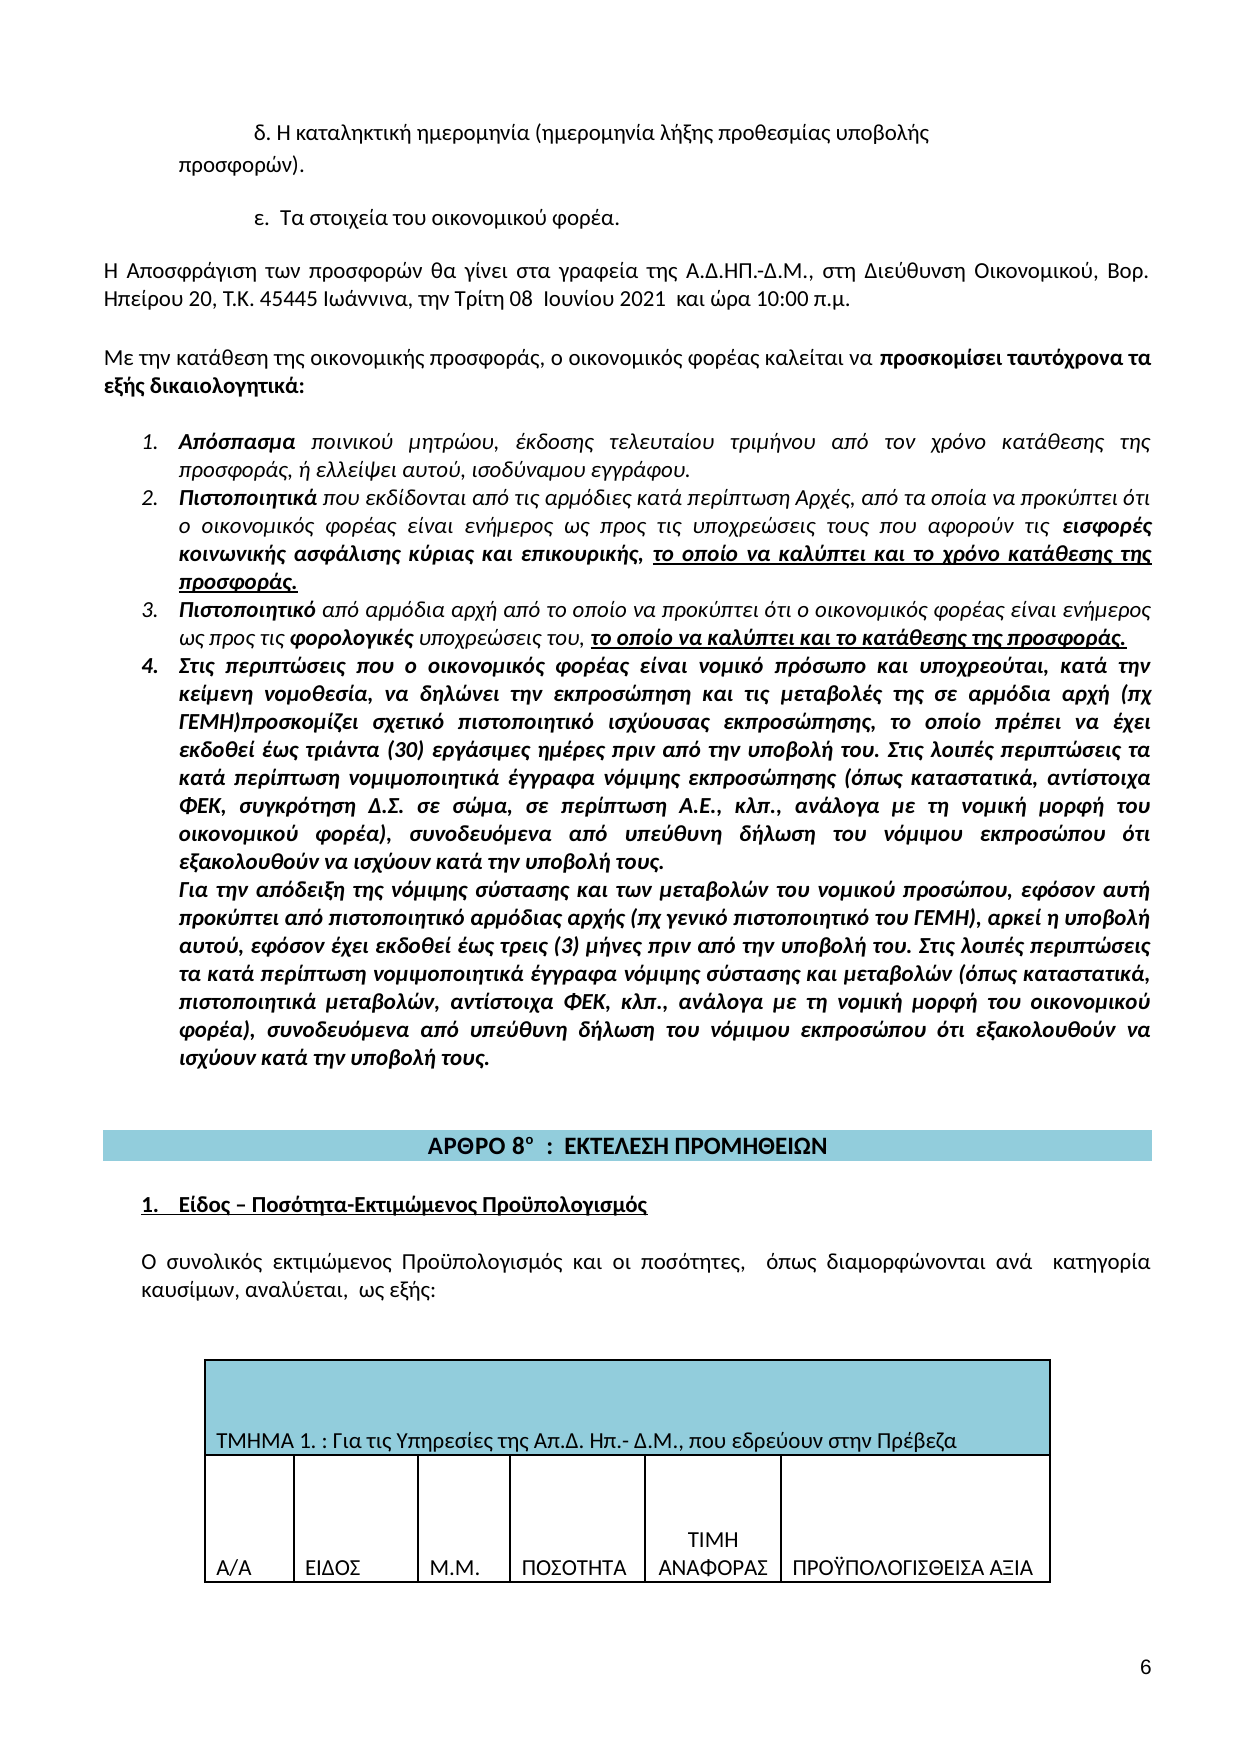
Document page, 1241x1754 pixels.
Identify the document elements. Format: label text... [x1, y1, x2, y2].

text ΑΡΘΡΟ 8ο : ΕΚΤΕΛΕΣΗ ΠΡΟΜΗΘΕΙΩΝ [103, 1130, 1152, 1161]
text Με την κατάθεση της οικονομικής προσφοράς, ο οικονομικός φορέας καλείται να προσκομίσει ταυτόχρονα τα εξής δικαιολογητικά: [103, 343, 1152, 399]
list Πιστοποιητικό από αρμόδια αρχή από το οποίο να προκύπτει ότι ο οικονομικός φορέας είναι ενήμερος ως προς τις φορολογικές υποχρεώσεις του, το οποίο να καλύπτει και το κατάθεσης της προσφοράς. [141, 595, 1152, 651]
text Ο συνολικός εκτιμώμενος Προϋπολογισμός και οι ποσότητες, όπως διαμορφώνονται ανά κατηγορία καυσίμων, αναλύεται, ως εξής: [141, 1247, 1152, 1303]
table_header ΤΜΗΜΑ 1. : Για τις Υπηρεσίες της Απ.∆. Ηπ.- ∆.Μ., που εδρεύουν στην Πρέβεζα [206, 1361, 1049, 1454]
text Η Αποσφράγιση των προσφορών θα γίνει στα γραφεία της Α.Δ.ΗΠ.-Δ.Μ., στη Διεύθυνση Οικονομικού, Βορ. Ηπείρου 20, Τ.Κ. 45445 Ιωάννινα, την Τρίτη 08 Ιουνίου 2021 και ώρα 10:00 π.μ. [103, 256, 1152, 312]
list Απόσπασμα ποινικού μητρώου, έκδοσης τελευταίου τριμήνου από τον χρόνο κατάθεσης της προσφοράς, ή ελλείψει αυτού, ισοδύναμου εγγράφου. [141, 427, 1152, 483]
list Πιστοποιητικά που εκδίδονται από τις αρμόδιες κατά περίπτωση Αρχές, από τα οποία να προκύπτει ότι ο οικονομικός φορέας είναι ενήμερος ως προς τις υποχρεώσεις τους που αφορούν τις εισφορές κοινωνικής ασφάλισης κύριας και επικουρικής, το οποίο να καλύπτει και το χρόνο κατάθεσης της προσφοράς. [141, 483, 1152, 595]
list Είδος – Ποσότητα-Εκτιμώμενος Προϋπολογισμός [141, 1190, 1152, 1218]
table_cell A/A [206, 1456, 293, 1581]
list Στις περιπτώσεις που ο οικονομικός φορέας είναι νομικό πρόσωπο και υποχρεούται, κατά την κείμενη νομοθεσία, να δηλώνει την εκπροσώπηση και τις μεταβολές της σε αρμόδια αρχή (πχ ΓΕΜΗ)προσκομίζει σχετικό πιστοποιητικό ισχύουσας εκπροσώπησης, το οποίο πρέπει να έχει εκδοθεί έως τριάντα (30) εργάσιμες ημέρες πριν από την υποβολή του. Στις λοιπές περιπτώσεις τα κατά περίπτωση νομιμοποιητικά έγγραφα νόμιμης εκπροσώπησης (όπως καταστατικά, αντίστοιχα ΦΕΚ, συγκρότηση Δ.Σ. σε σώμα, σε περίπτωση Α.Ε., κλπ., ανάλογα με τη νομική μορφή του οικονομικού φορέα), συνοδευόμενα από υπεύθυνη δήλωση του νόμιμου εκπροσώπου ότι εξακολουθούν να ισχύουν κατά την υποβολή τους. [141, 651, 1152, 875]
text δ. Η καταληκτική ημερομηνία (ημερομηνία λήξης προθεσμίας υποβολής προσφορών). [103, 118, 1152, 178]
table_cell Μ.Μ. [419, 1456, 509, 1581]
text Για την απόδειξη της νόμιμης σύστασης και των μεταβολών του νομικού προσώπου, εφόσον αυτή προκύπτει από πιστοποιητικό αρμόδιας αρχής (πχ γενικό πιστοποιητικό του ΓΕΜΗ), αρκεί η υποβολή αυτού, εφόσον έχει εκδοθεί έως τρεις (3) μήνες πριν από την υποβολή του. Στις λοιπές περιπτώσεις τα κατά περίπτωση νομιμοποιητικά έγγραφα νόμιμης σύστασης και μεταβολών (όπως καταστατικά, πιστοποιητικά μεταβολών, αντίστοιχα ΦΕΚ, κλπ., ανάλογα με τη νομική μορφή του οικονομικού φορέα), συνοδευόμενα από υπεύθυνη δήλωση του νόμιμου εκπροσώπου ότι εξακολουθούν να ισχύουν κατά την υποβολή τους. [178, 875, 1152, 1071]
table_cell ΤΙΜΗ ΑΝΑΦΟΡΑΣ [646, 1456, 780, 1581]
table_cell ΠΟΣΟΤΗΤΑ [511, 1456, 644, 1581]
table_cell ΕΙ∆ΟΣ [295, 1456, 417, 1581]
text ε. Τα στοιχεία του οικονομικού φορέα. [103, 203, 1152, 231]
table_cell ΠΡΟΫΠΟΛΟΓΙΣΘΕΙΣΑ ΑΞΙΑ [782, 1456, 1049, 1581]
